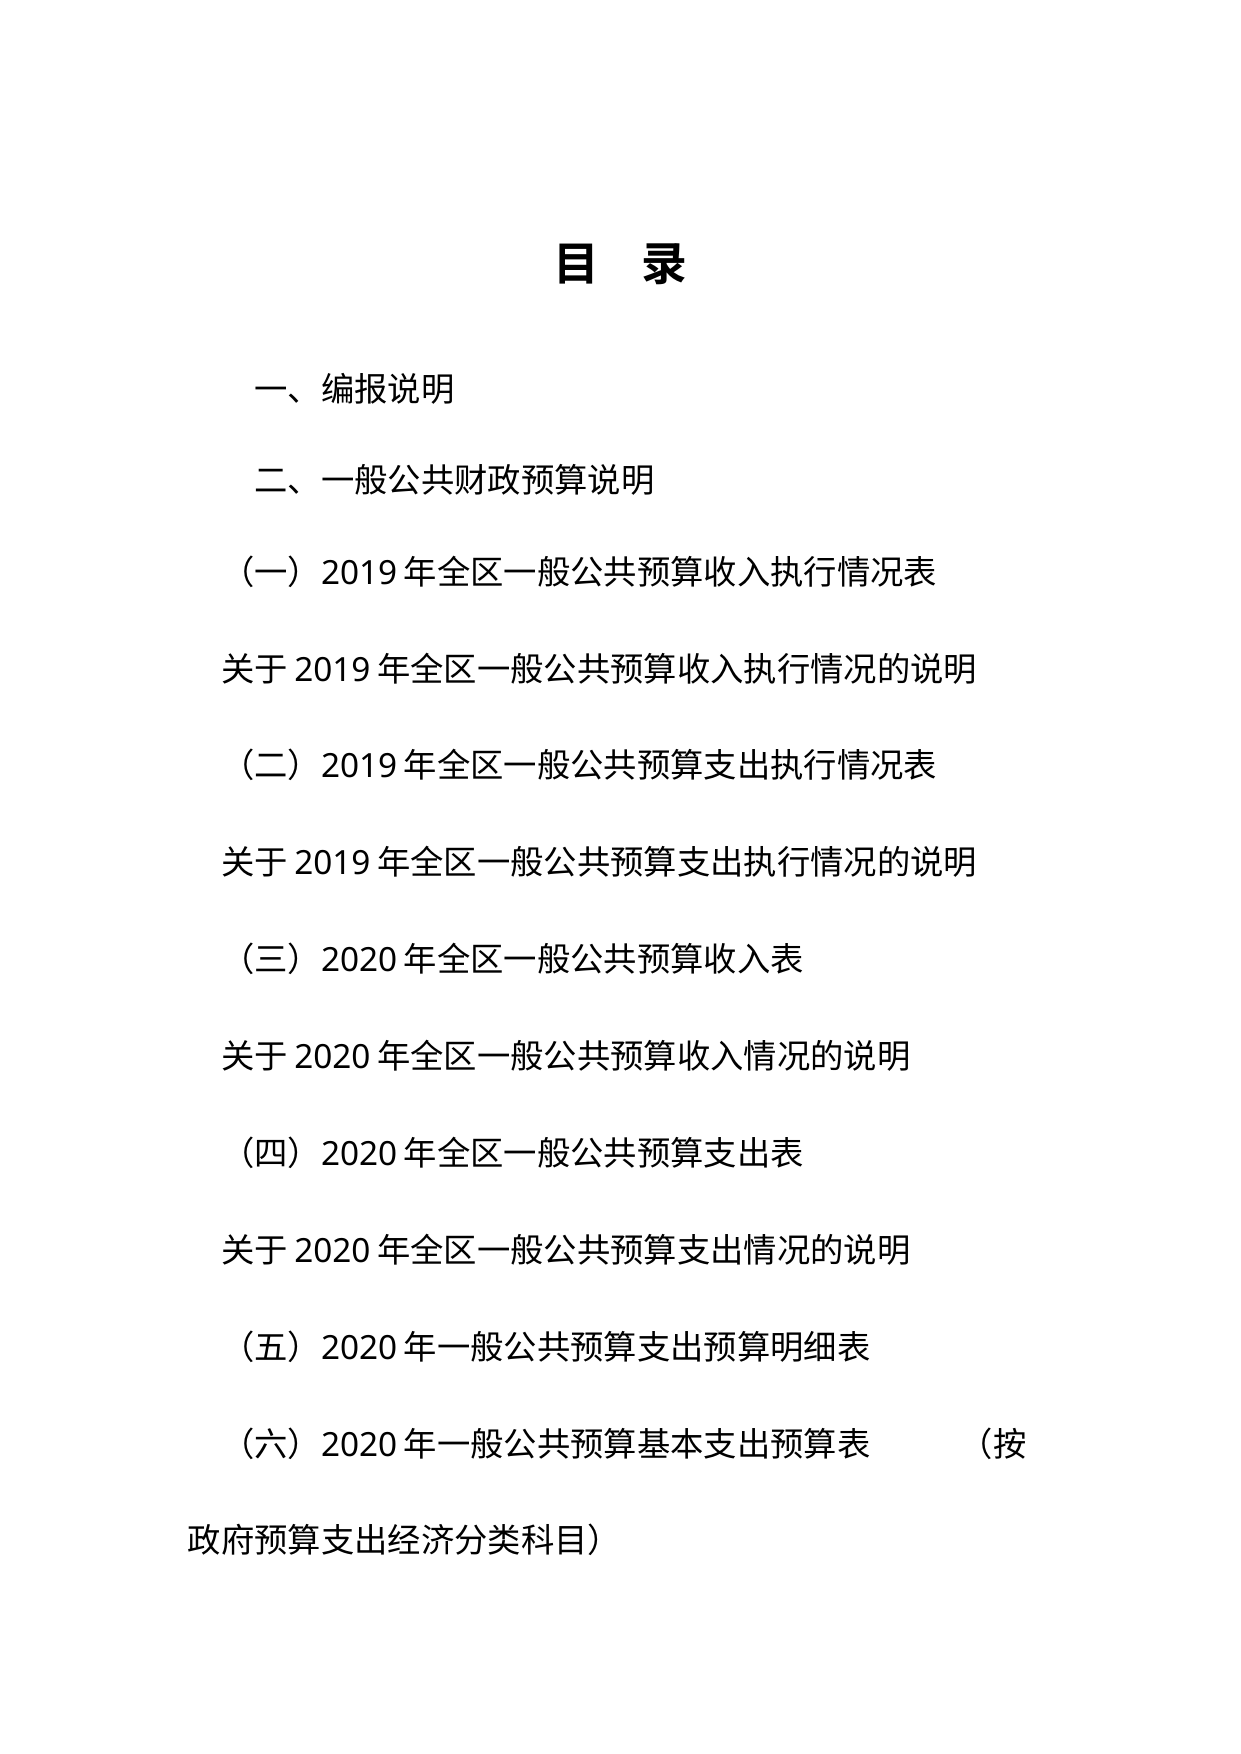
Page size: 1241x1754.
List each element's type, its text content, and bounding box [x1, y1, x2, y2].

text （六）2020年一般公共预算基本支出预算表 （按政府预算支出经济分类科目） [187, 1417, 1053, 1562]
text 关于2019年全区一般公共预算支出执行情况的说明 [187, 836, 1053, 884]
text （五）2020年一般公共预算支出预算明细表 [187, 1320, 1053, 1369]
text 关于2019年全区一般公共预算收入执行情况的说明 [187, 642, 1053, 691]
text （四）2020年全区一般公共预算支出表 [187, 1127, 1053, 1175]
text 目 录 [187, 212, 1053, 309]
text 一、编报说明 [187, 362, 1053, 411]
text 二、一般公共财政预算说明 [187, 454, 1053, 502]
text 关于2020年全区一般公共预算支出情况的说明 [187, 1223, 1053, 1272]
text （三）2020年全区一般公共预算收入表 [187, 933, 1053, 981]
text （一）2019年全区一般公共预算收入执行情况表 [187, 545, 1053, 594]
text （二）2019年全区一般公共预算支出执行情况表 [187, 739, 1053, 788]
text 关于2020年全区一般公共预算收入情况的说明 [187, 1030, 1053, 1078]
